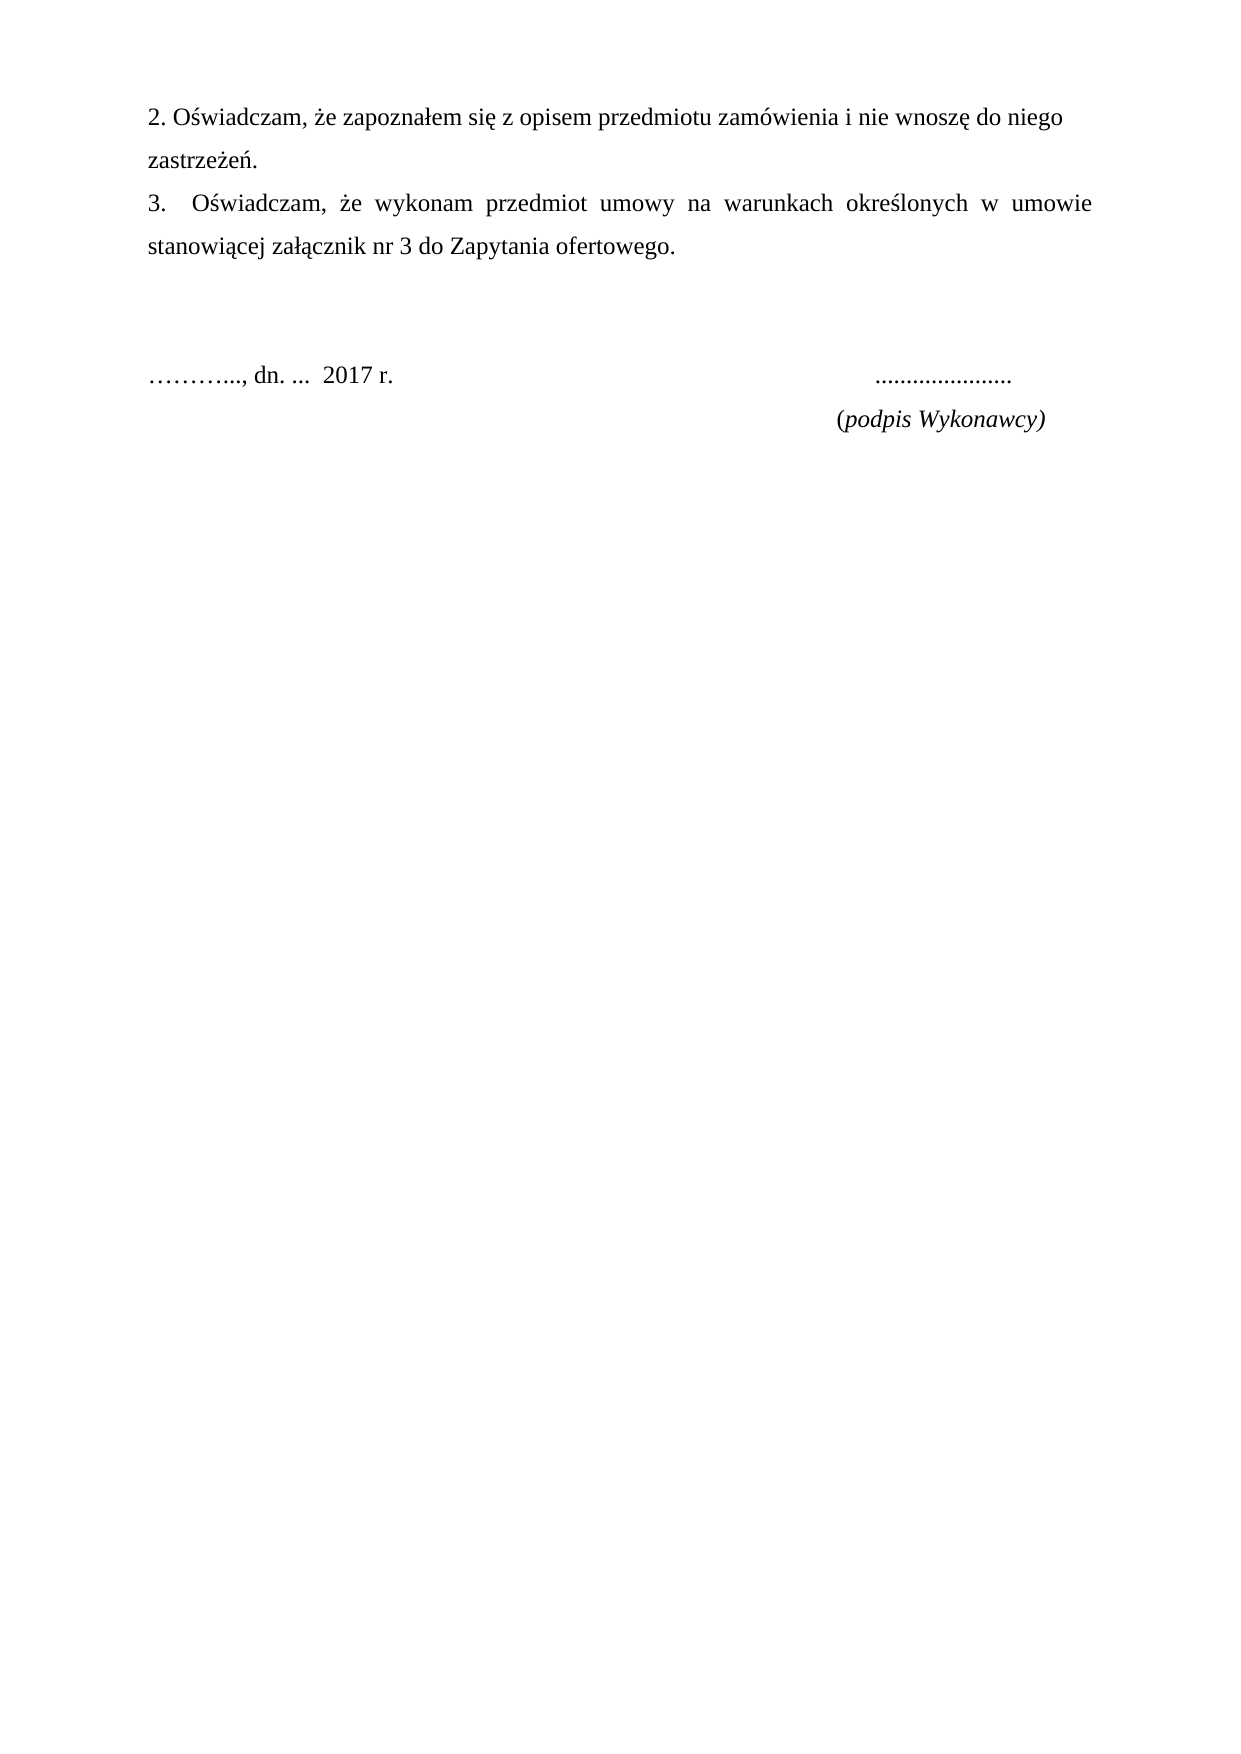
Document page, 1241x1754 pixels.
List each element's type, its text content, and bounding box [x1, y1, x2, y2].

text ………..., dn. ... 2017 r. ...................... [148, 361, 1093, 389]
text 2. Oświadczam, że zapoznałem się z opisem przedmiotu zamówienia i nie wnoszę do niego zastrzeżeń. [148, 102, 1093, 174]
text (podpis Wykonawcy) [546, 404, 1093, 432]
text 3. Oświadczam, że wykonam przedmiot umowy na warunkach określonych w umowie stanowiącej załącznik nr 3 do Zapytania ofertowego. [148, 188, 1093, 260]
